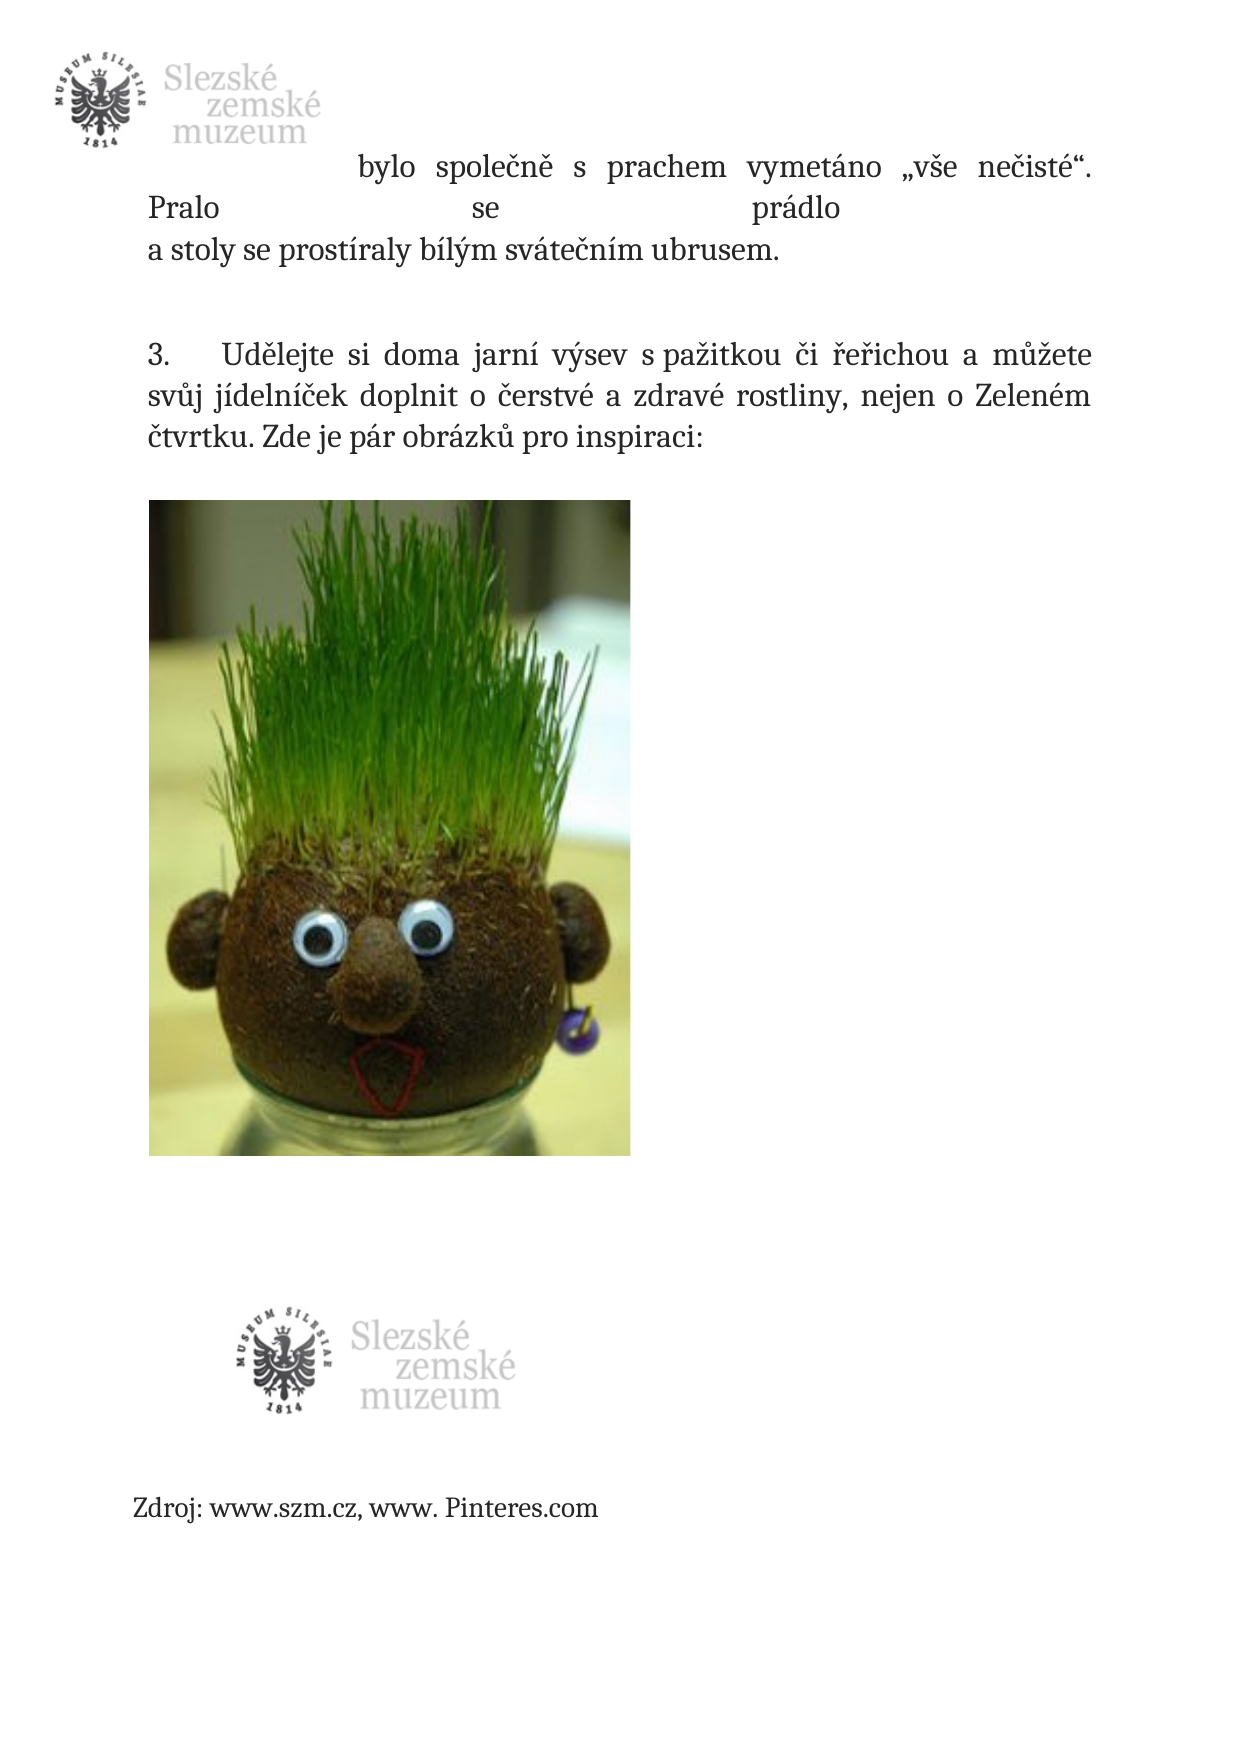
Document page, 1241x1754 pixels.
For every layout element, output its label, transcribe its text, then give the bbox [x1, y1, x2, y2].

picture [47, 42, 338, 159]
picture [149, 500, 631, 1156]
list Udělejte si doma jarní výsev s pažitkou či řeřichou a můžete svůj jídelníček doplnit o čerstvé a zdravé rostliny, nejen o Zeleném čtvrtku. Zde je pár obrázků pro inspiraci: [148, 335, 1093, 456]
picture [228, 1296, 535, 1428]
text Zdroj: www.szm.cz, www. Pinteres.com [133, 1431, 1093, 1525]
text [148, 148, 1093, 269]
